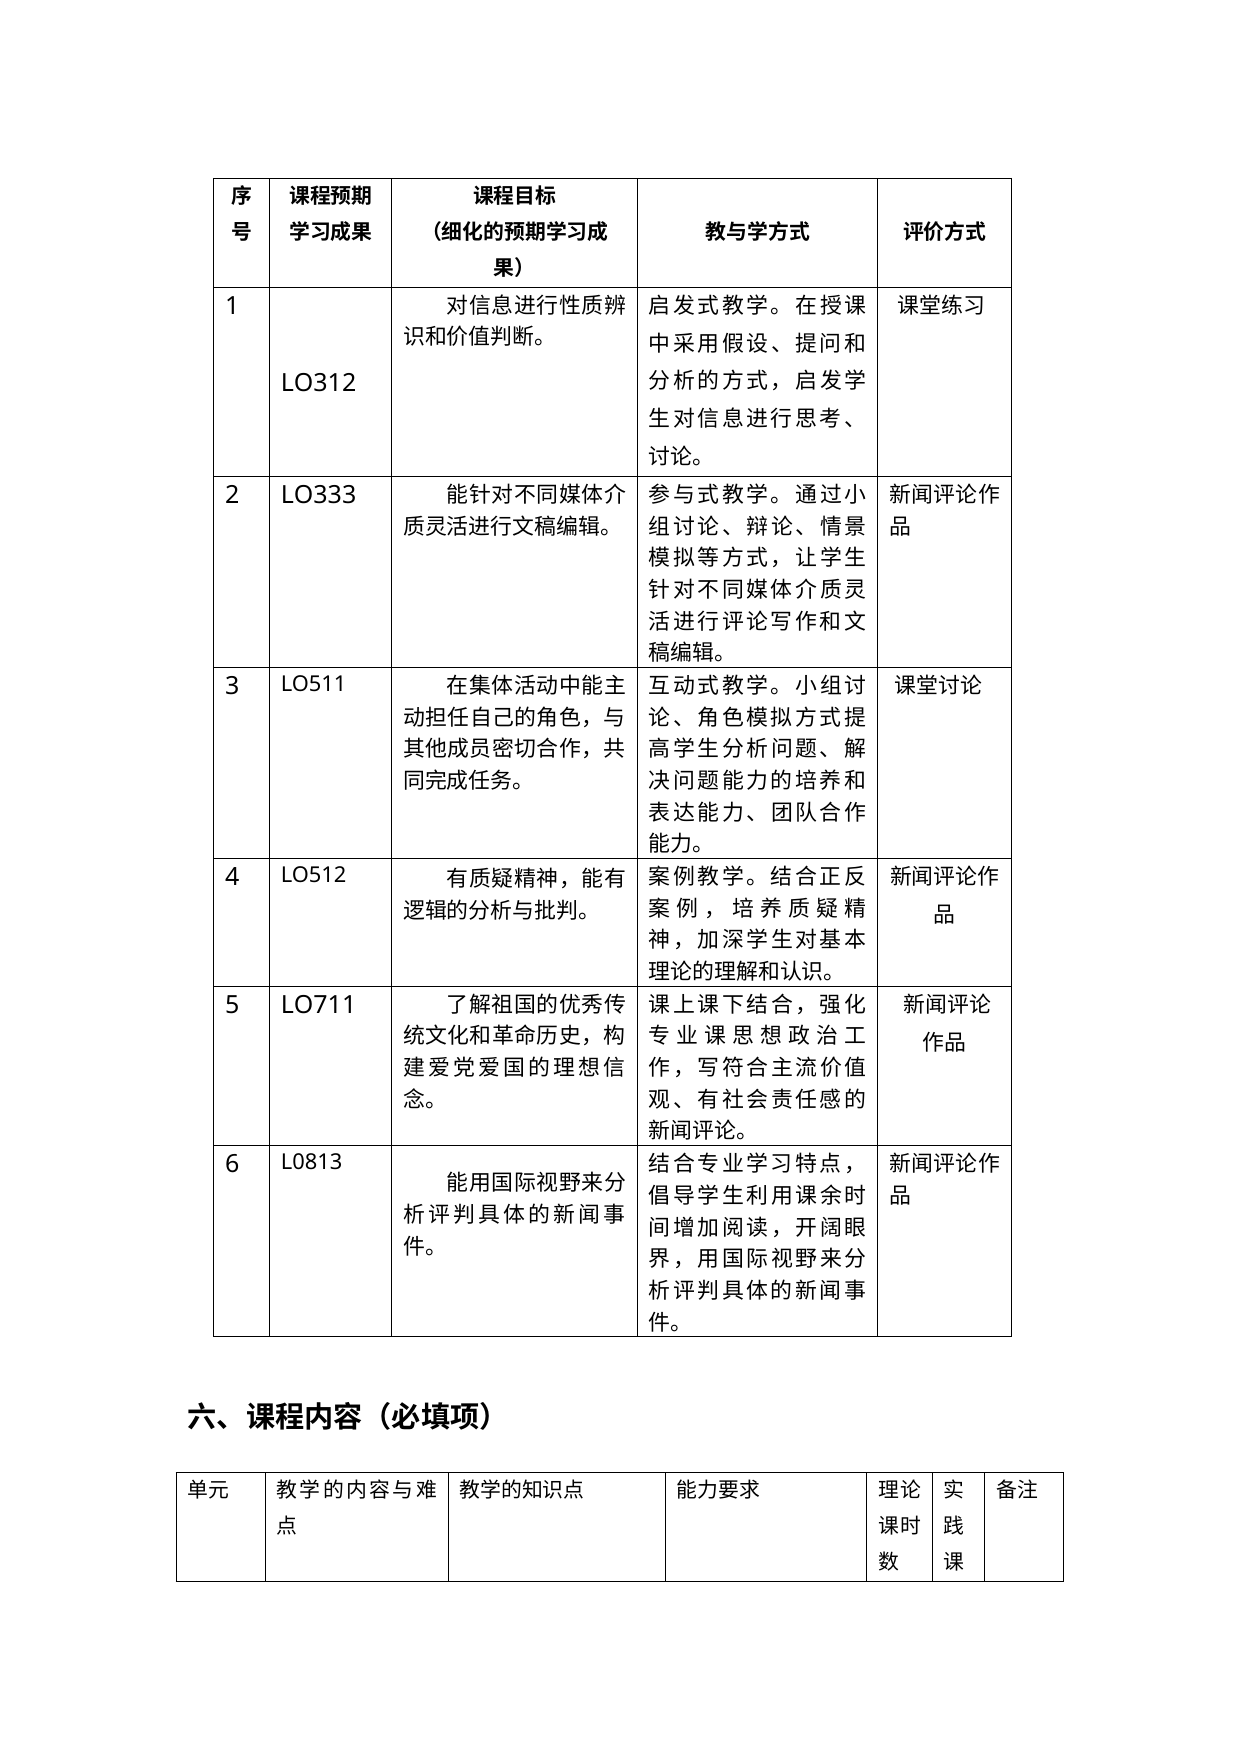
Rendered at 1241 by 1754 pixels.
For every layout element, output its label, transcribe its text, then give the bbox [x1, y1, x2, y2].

table_cell 了解祖国的优秀传统文化和革命历史，构建爱党爱国的理想信念。 [392, 987, 637, 1145]
table_cell 结合专业学习特点，倡导学生利用课余时间增加阅读，开阔眼界，用国际视野来分析评判具体的新闻事件。 [638, 1146, 877, 1336]
table_header 教学的内容与难点 [266, 1473, 448, 1581]
table_cell L0813 [270, 1146, 391, 1336]
table_cell 在集体活动中能主动担任自己的角色，与其他成员密切合作，共同完成任务。 [392, 668, 637, 858]
table_header 理论课时数 [867, 1473, 932, 1581]
table_cell 课堂讨论 [878, 668, 1011, 858]
table_cell 新闻评论作品 [878, 859, 1011, 986]
table_cell LO512 [270, 859, 391, 986]
table_header 序号 [214, 179, 269, 287]
table_cell LO333 [270, 477, 391, 667]
table_cell 4 [214, 859, 269, 986]
table_cell 1 [214, 288, 269, 476]
table_cell 新闻评论作品 [878, 477, 1011, 667]
table_cell 能针对不同媒体介质灵活进行文稿编辑。 [392, 477, 637, 667]
table_cell 能用国际视野来分析评判具体的新闻事件。 [392, 1146, 637, 1336]
table_cell 6 [214, 1146, 269, 1336]
table_cell 启发式教学。在授课中采用假设、提问和分析的方式，启发学生对信息进行思考、讨论。 [638, 288, 877, 476]
table_cell 课堂练习 [878, 288, 1011, 476]
table_header 教与学方式 [638, 179, 877, 287]
table_cell 互动式教学。小组讨论、角色模拟方式提高学生分析问题、解决问题能力的培养和表达能力、团队合作能力。 [638, 668, 877, 858]
table_cell 新闻评论作品 [878, 987, 1011, 1145]
table_cell 案例教学。结合正反案例，培养质疑精神，加深学生对基本理论的理解和认识。 [638, 859, 877, 986]
table_cell 对信息进行性质辨识和价值判断。 [392, 288, 637, 476]
table_header 能力要求 [666, 1473, 866, 1581]
table_cell 新闻评论作品 [878, 1146, 1011, 1336]
table_header 课程目标 （细化的预期学习成果） [392, 179, 637, 287]
table_cell 有质疑精神，能有逻辑的分析与批判。 [392, 859, 637, 986]
table_header 评价方式 [878, 179, 1011, 287]
text 六、课程内容（必填项） [187, 219, 1053, 1447]
table_cell LO312 [270, 288, 391, 476]
table_cell 2 [214, 477, 269, 667]
table_cell LO711 [270, 987, 391, 1145]
table_header 教学的知识点 [449, 1473, 665, 1581]
table_cell 参与式教学。通过小组讨论、辩论、情景模拟等方式，让学生针对不同媒体介质灵活进行评论写作和文稿编辑。 [638, 477, 877, 667]
table_header 单元 [177, 1473, 265, 1581]
table_header 备注 [985, 1473, 1063, 1581]
table_cell LO511 [270, 668, 391, 858]
table_header 实践课时数 [933, 1473, 984, 1581]
table_header 课程预期 学习成果 [270, 179, 391, 287]
table_cell 5 [214, 987, 269, 1145]
table_cell 3 [214, 668, 269, 858]
table_cell 课上课下结合，强化专业课思想政治工作，写符合主流价值观、有社会责任感的新闻评论。 [638, 987, 877, 1145]
